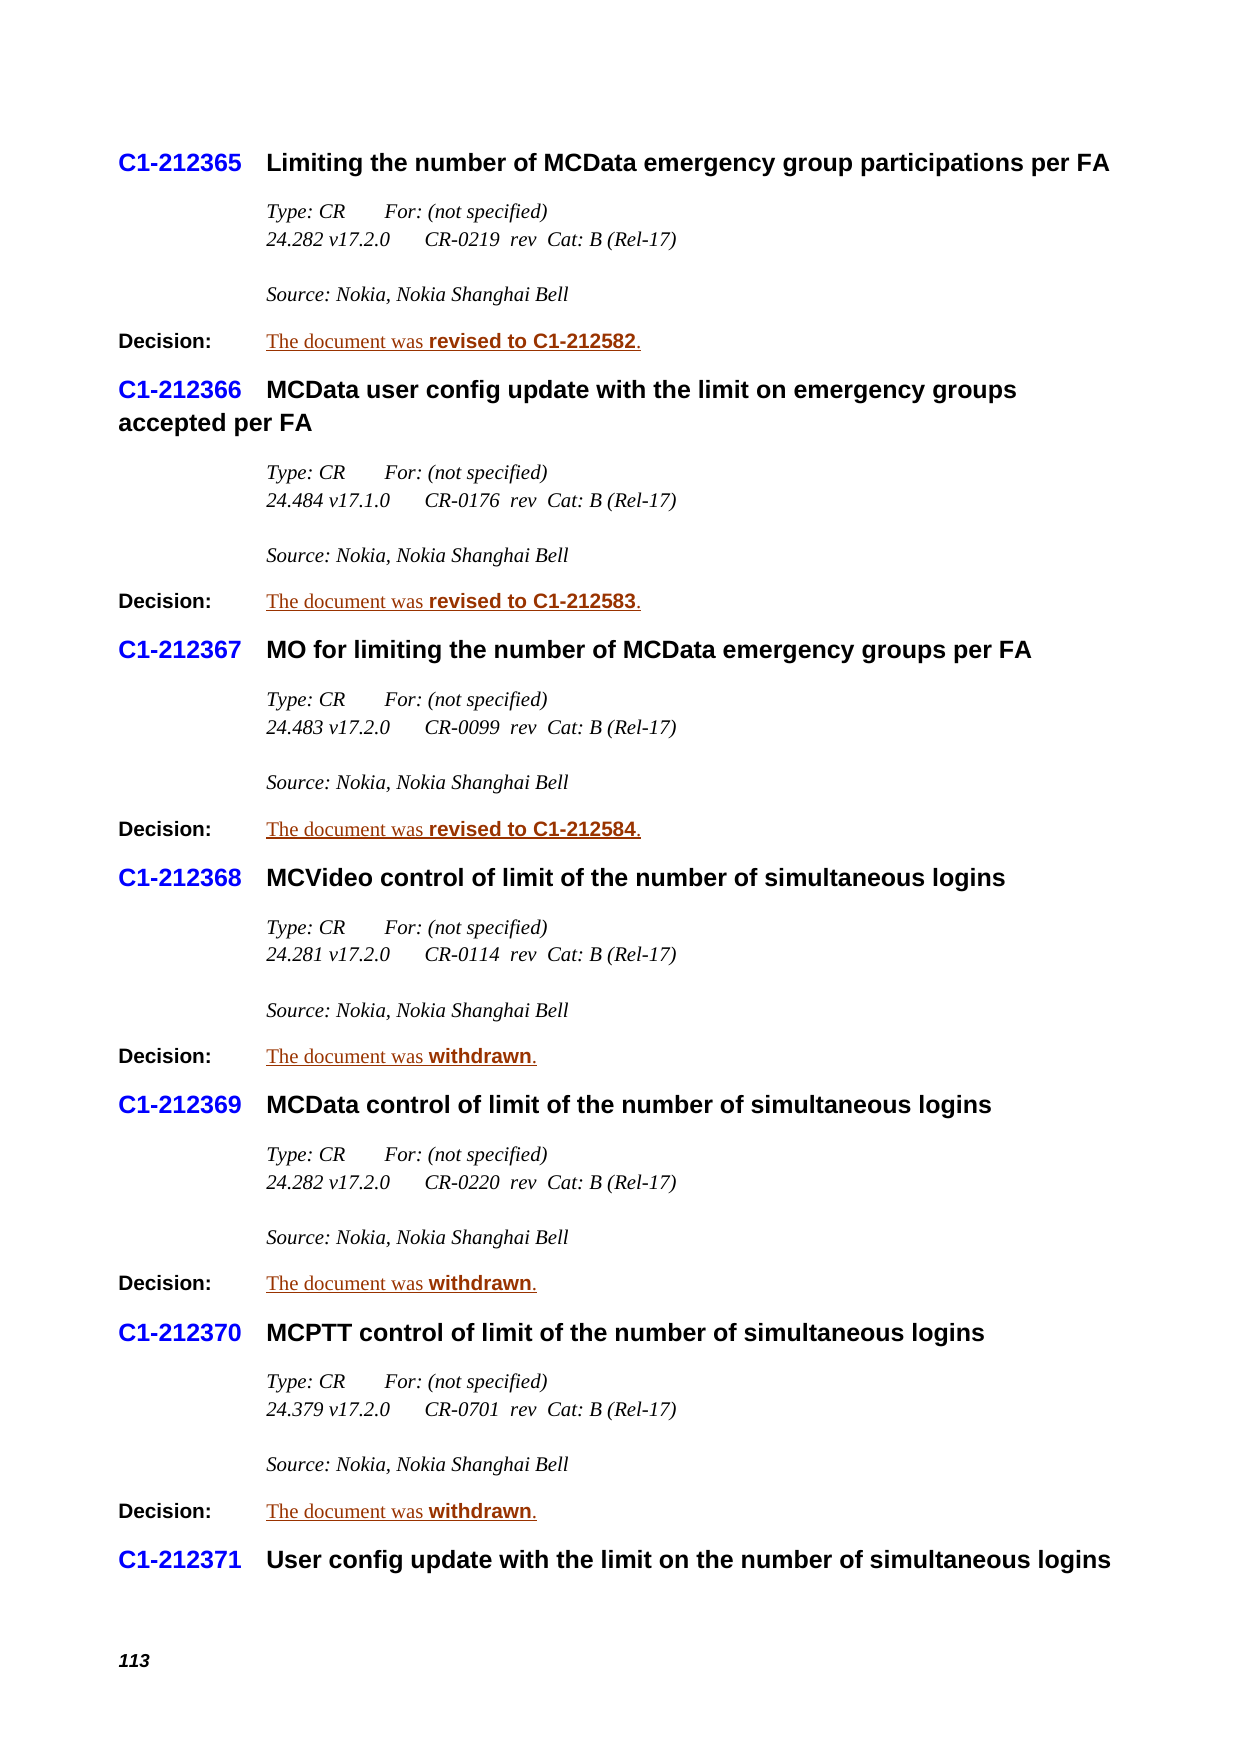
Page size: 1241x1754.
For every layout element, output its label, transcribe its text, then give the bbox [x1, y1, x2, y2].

text C1-212365 Limiting the number of MCData emergency group participations per FA [118, 148, 1122, 176]
text Type: CR For: (not specified) 24.483 v17.2.0 CR-0099 rev Cat: B (Rel-17) Source: Nokia, Nokia Shanghai Bell [118, 687, 1122, 794]
text C1-212366 MCData user config update with the limit on emergency groups accepted per FA [118, 375, 1122, 437]
text Decision: The document was withdrawn. [118, 1499, 1122, 1523]
text C1-212369 MCData control of limit of the number of simultaneous logins [118, 1090, 1122, 1119]
text Type: CR For: (not specified) 24.379 v17.2.0 CR-0701 rev Cat: B (Rel-17) Source: Nokia, Nokia Shanghai Bell [118, 1369, 1122, 1476]
text Type: CR For: (not specified) 24.282 v17.2.0 CR-0220 rev Cat: B (Rel-17) Source: Nokia, Nokia Shanghai Bell [118, 1142, 1122, 1249]
text Decision: The document was revised to C1-212583. [118, 589, 1122, 613]
text Type: CR For: (not specified) 24.281 v17.2.0 CR-0114 rev Cat: B (Rel-17) Source: Nokia, Nokia Shanghai Bell [118, 915, 1122, 1022]
text C1-212371 User config update with the limit on the number of simultaneous logins [118, 1545, 1122, 1574]
text Decision: The document was withdrawn. [118, 1271, 1122, 1295]
text Type: CR For: (not specified) 24.282 v17.2.0 CR-0219 rev Cat: B (Rel-17) Source: Nokia, Nokia Shanghai Bell [118, 199, 1122, 306]
text Decision: The document was revised to C1-212582. [118, 329, 1122, 353]
text Decision: The document was revised to C1-212584. [118, 816, 1122, 841]
text C1-212370 MCPTT control of limit of the number of simultaneous logins [118, 1318, 1122, 1346]
text Type: CR For: (not specified) 24.484 v17.1.0 CR-0176 rev Cat: B (Rel-17) Source: Nokia, Nokia Shanghai Bell [118, 460, 1122, 567]
text C1-212367 MO for limiting the number of MCData emergency groups per FA [118, 636, 1122, 664]
text Decision: The document was withdrawn. [118, 1044, 1122, 1068]
text C1-212368 MCVideo control of limit of the number of simultaneous logins [118, 863, 1122, 892]
